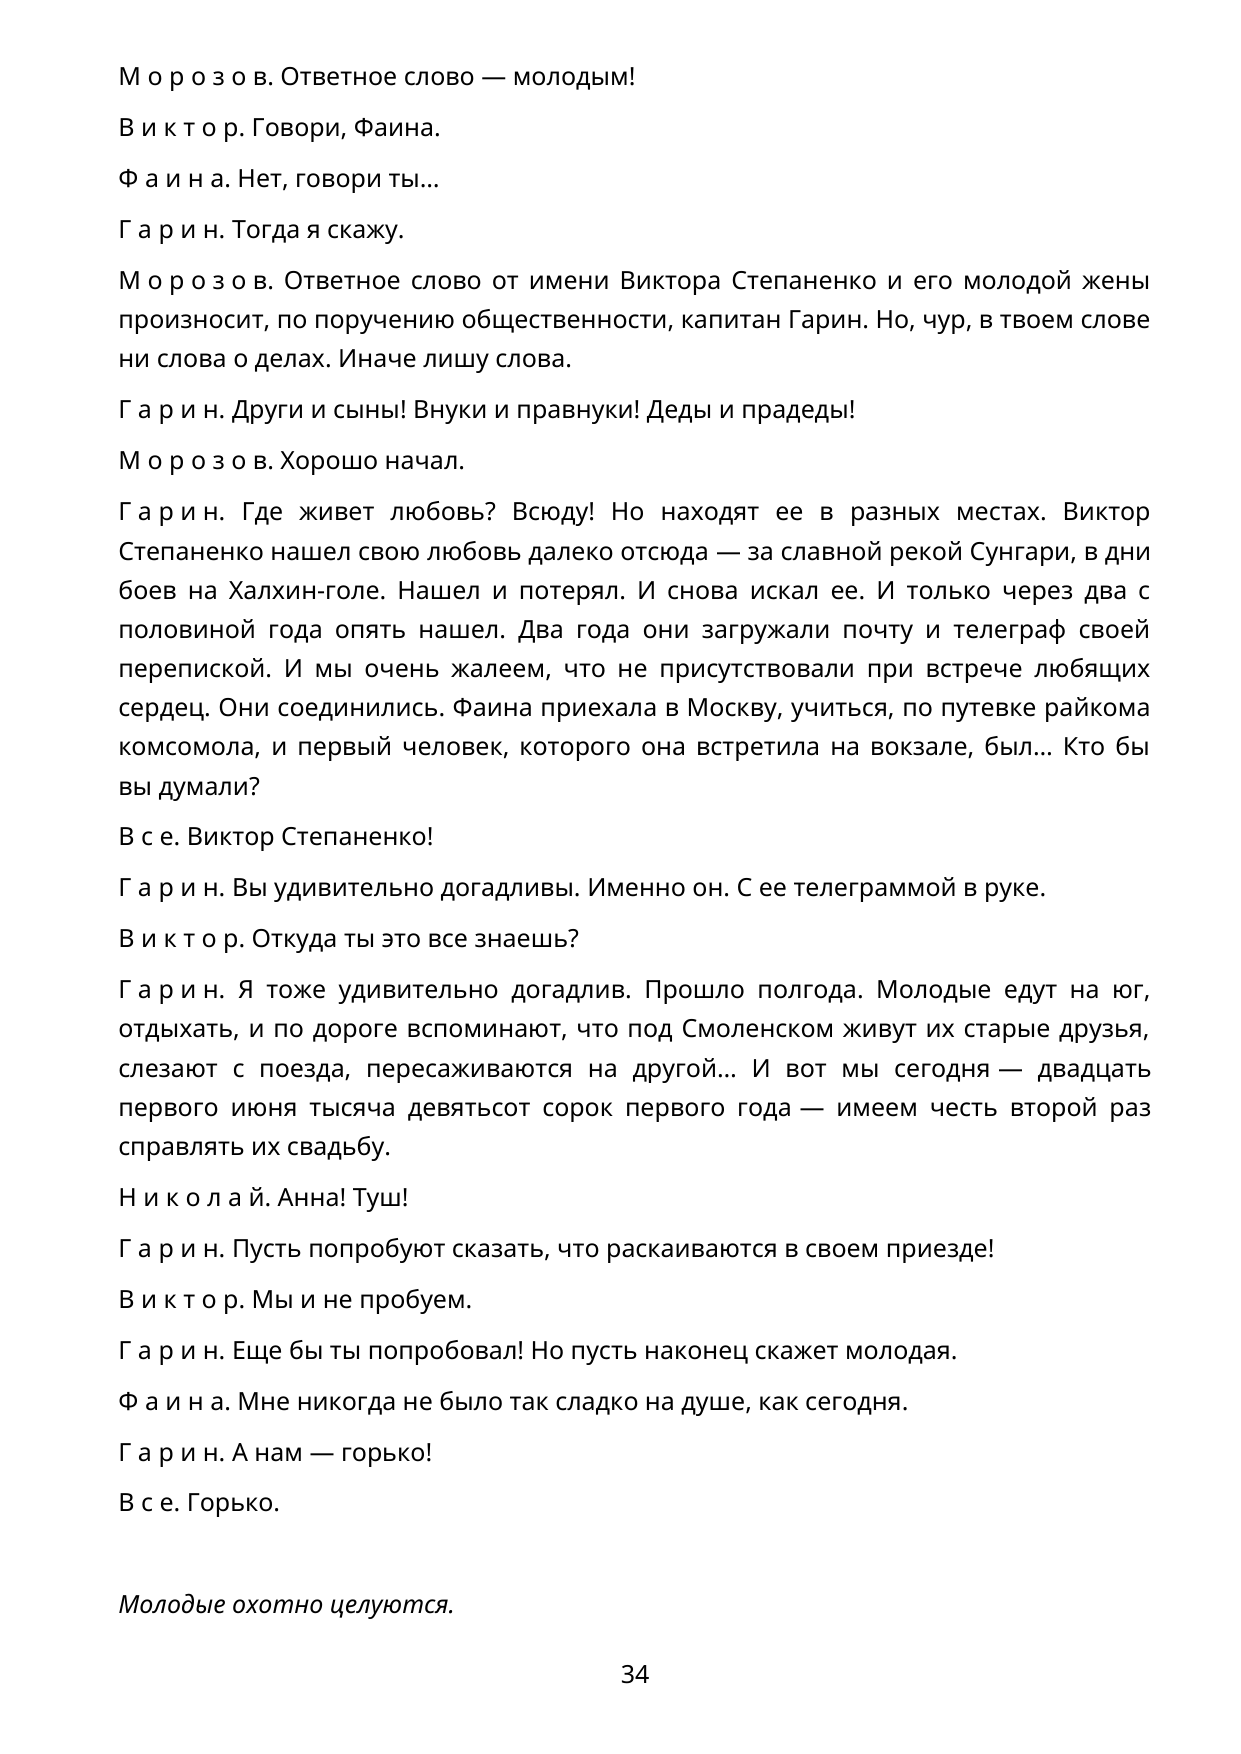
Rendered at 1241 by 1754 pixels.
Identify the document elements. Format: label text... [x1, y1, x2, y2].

text В с е. Виктор Степаненко! [118, 819, 1152, 853]
text Н и к о л а й. Анна! Туш! [118, 1179, 1152, 1213]
text В и к т о р. Говори, Фаина. [118, 110, 1152, 144]
text Г а р и н. Пусть попробуют сказать, что раскаиваются в своем приезде! [118, 1230, 1152, 1264]
text Г а р и н. Еще бы ты попробовал! Но пусть наконец скажет молодая. [118, 1332, 1152, 1366]
text В и к т о р. Откуда ты это все знаешь? [118, 921, 1152, 955]
text Г а р и н. Где живет любовь? Всюду! Но находят ее в разных местах. Виктор Степаненко нашел свою любовь далеко отсюда — за славной рекой Сунгари, в дни боев на Халхин-голе. Нашел и потерял. И снова искал ее. И только через два с половиной года опять нашел. Два года они загружали почту и телеграф своей перепиской. И мы очень жалеем, что не присутствовали при встрече любящих сердец. Они соединились. Фаина приехала в Москву, учиться, по путевке райкома комсомола, и первый человек, которого она встретила на вокзале, был… Кто бы вы думали? [118, 494, 1152, 802]
text В и к т о р. Мы и не пробуем. [118, 1281, 1152, 1315]
text Г а р и н. А нам — горько! [118, 1434, 1152, 1468]
text Г а р и н. Други и сыны! Внуки и правнуки! Деды и прадеды! [118, 392, 1152, 426]
text М о р о з о в. Ответное слово — молодым! [118, 59, 1152, 93]
text Г а р и н. Я тоже удивительно догадлив. Прошло полгода. Молодые едут на юг, отдыхать, и по дороге вспоминают, что под Смоленском живут их старые друзья, слезают с поезда, пересаживаются на другой… И вот мы сегодня — двадцать первого июня тысяча девятьсот сорок первого года — имеем честь второй раз справлять их свадьбу. [118, 972, 1152, 1163]
text М о р о з о в. Хорошо начал. [118, 443, 1152, 477]
text В с е. Горько. [118, 1485, 1152, 1519]
text Г а р и н. Тогда я скажу. [118, 212, 1152, 246]
text Молодые охотно целуются. [118, 1587, 1152, 1621]
text Ф а и н а. Нет, говори ты… [118, 161, 1152, 195]
text М о р о з о в. Ответное слово от имени Виктора Степаненко и его молодой жены произносит, по поручению общественности, капитан Гарин. Но, чур, в твоем слове ни слова о делах. Иначе лишу слова. [118, 263, 1152, 375]
text Г а р и н. Вы удивительно догадливы. Именно он. С ее телеграммой в руке. [118, 870, 1152, 904]
text Ф а и н а. Мне никогда не было так сладко на душе, как сегодня. [118, 1383, 1152, 1417]
